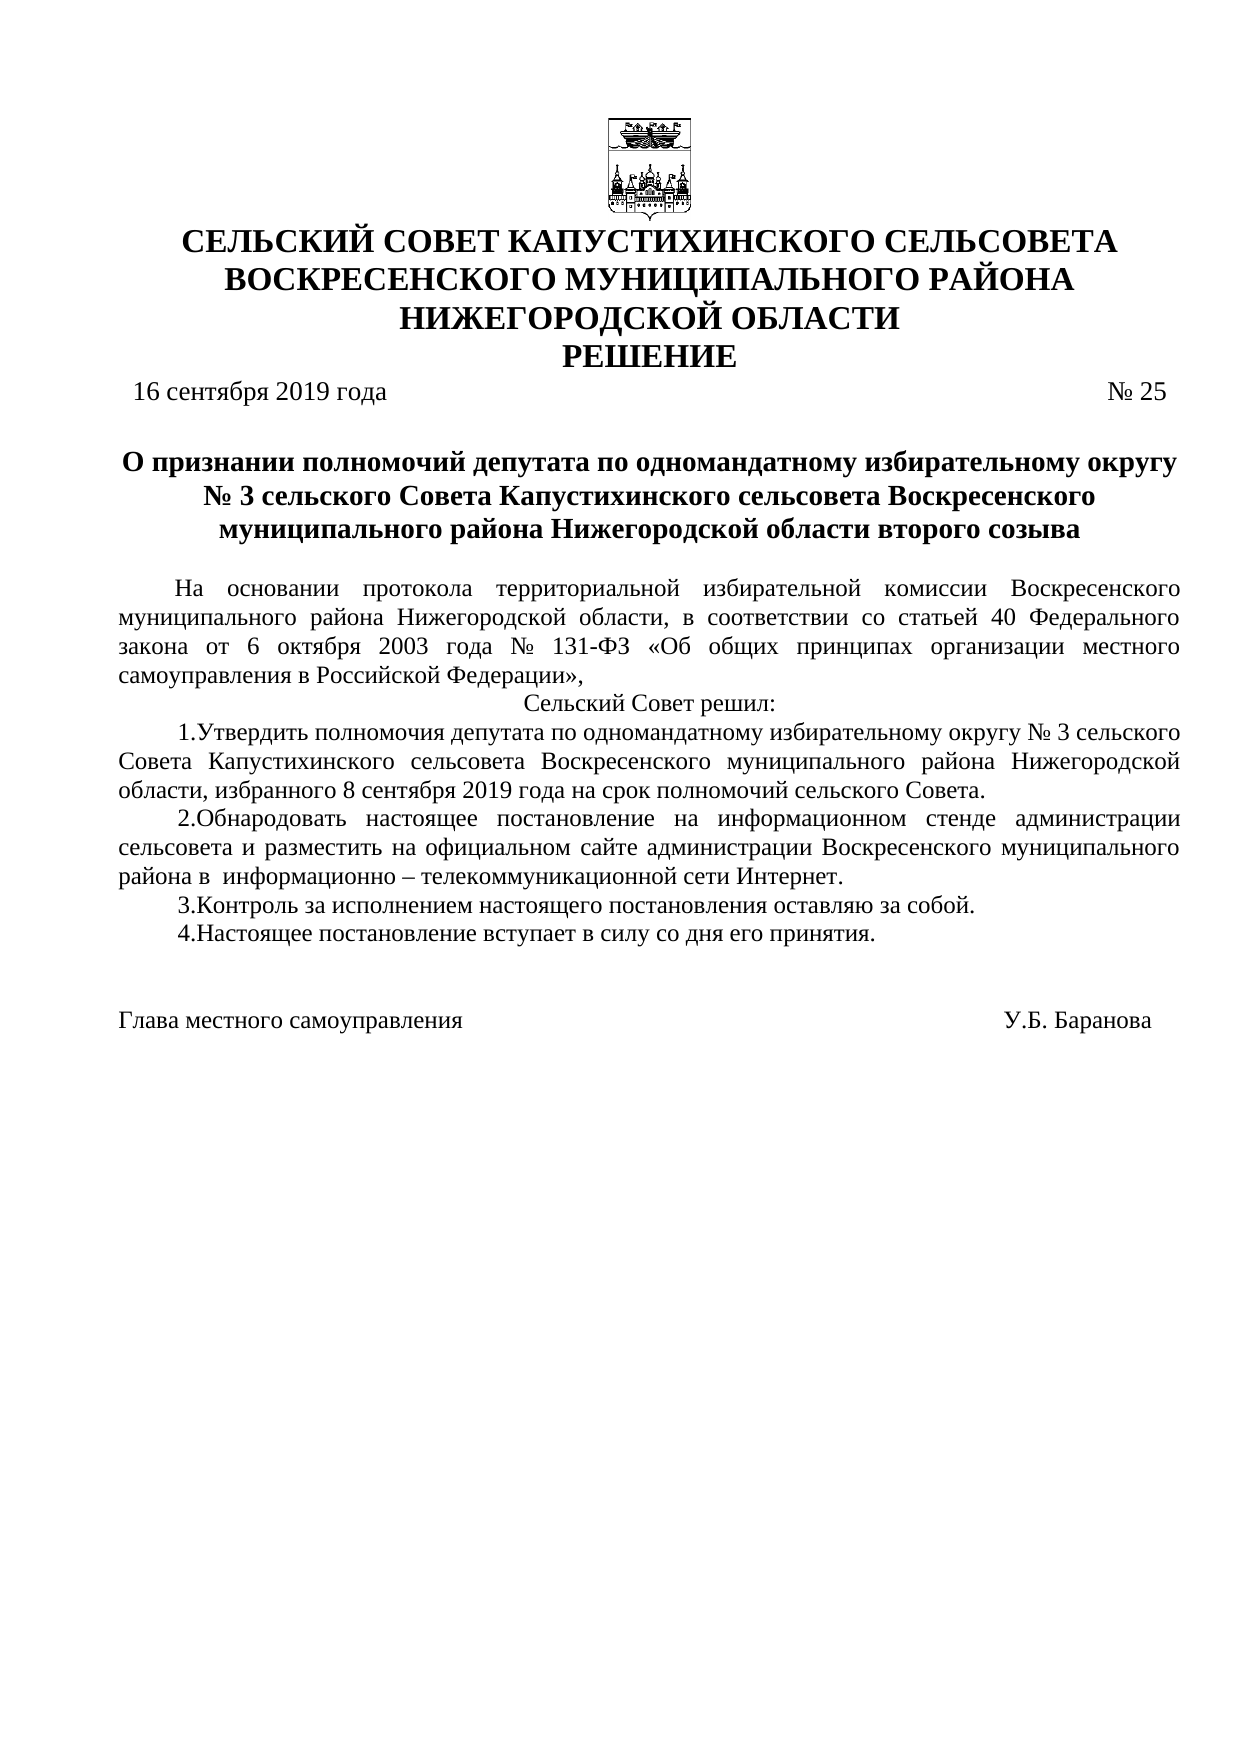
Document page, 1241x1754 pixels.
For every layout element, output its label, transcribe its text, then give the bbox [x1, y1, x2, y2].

text РЕШЕНИЕ [118, 336, 1181, 374]
text НИЖЕГОРОДСКОЙ ОБЛАСТИ [118, 298, 1181, 336]
text 16 сентября 2019 года № 25 [118, 374, 1181, 406]
text 1.Утвердить полномочия депутата по одномандатному избирательному округу № 3 сельского Совета Капустихинского сельсовета Воскресенского муниципального района Нижегородской области, избранного 8 сентября 2019 года на срок полномочий сельского Совета. [118, 717, 1181, 803]
picture [608, 118, 691, 221]
text Сельский Совет решил: [118, 688, 1181, 717]
text 4.Настоящее постановление вступает в силу со дня его принятия. [118, 918, 1181, 947]
text ВОСКРЕСЕНСКОГО МУНИЦИПАЛЬНОГО РАЙОНА [118, 259, 1181, 298]
text О признании полномочий депутата по одномандатному избирательному округу № 3 сельского Совета Капустихинского сельсовета Воскресенского муниципального района Нижегородской области второго созыва [118, 444, 1181, 545]
text Глава местного самоуправления У.Б. Баранова [118, 1005, 1181, 1033]
text 2.Обнародовать настоящее постановление на информационном стенде администрации сельсовета и разместить на официальном сайте администрации Воскресенского муниципального района в информационно – телекоммуникационной сети Интернет. [118, 803, 1181, 890]
text 3.Контроль за исполнением настоящего постановления оставляю за собой. [118, 890, 1181, 918]
text СЕЛЬСКИЙ СОВЕТ КАПУСТИХИНСКОГО СЕЛЬСОВЕТА [118, 221, 1181, 259]
text На основании протокола территориальной избирательной комиссии Воскресенского муниципального района Нижегородской области, в соответствии со статьей 40 Федерального закона от 6 октября 2003 года № 131-ФЗ «Об общих принципах организации местного самоуправления в Российской Федерации», [118, 573, 1181, 688]
